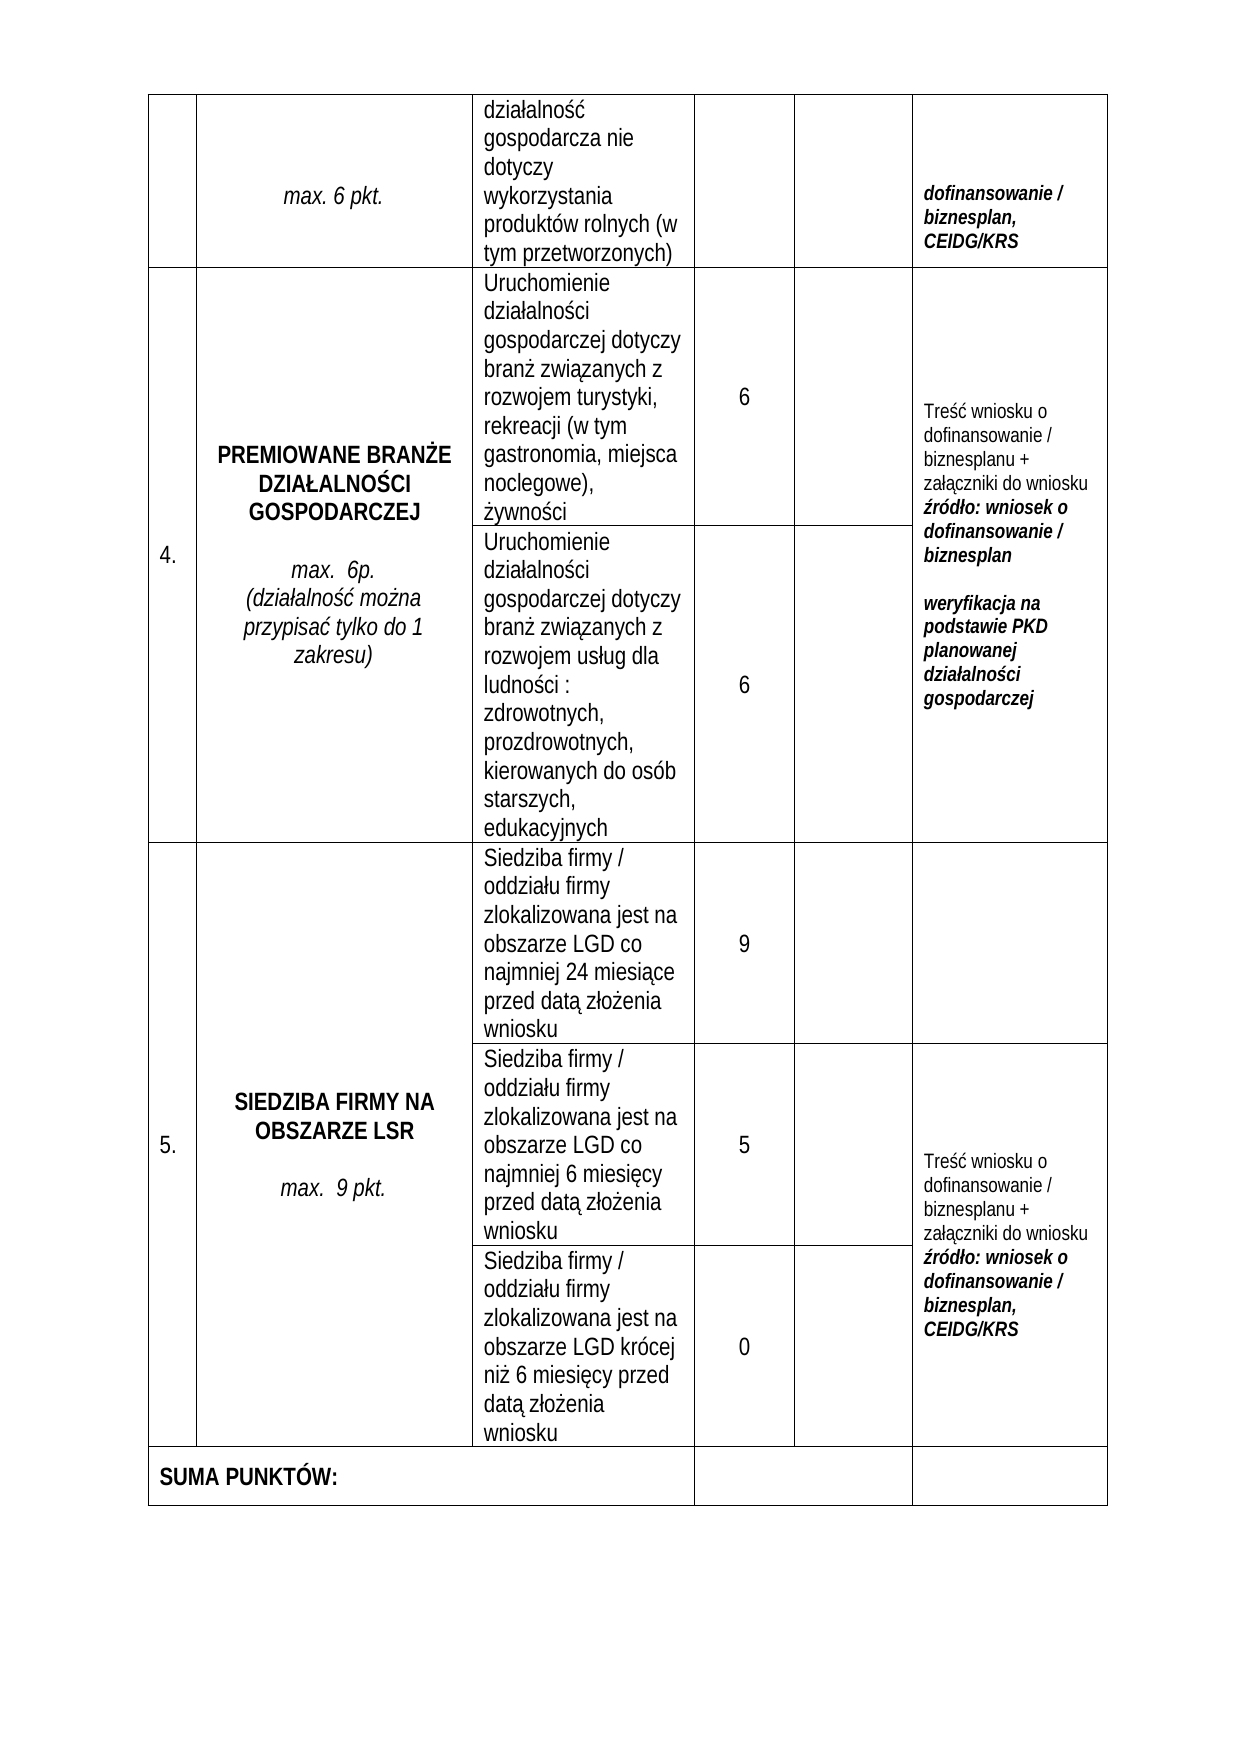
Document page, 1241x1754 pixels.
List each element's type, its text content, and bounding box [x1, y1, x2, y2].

table_cell 5 [695, 1044, 794, 1245]
table_cell [795, 843, 912, 1043]
table_cell PREMIOWANE BRANŻE DZIAŁALNOŚCI GOSPODARCZEJ max. 6p. (działalność można przypisać tylko do 1 zakresu) [197, 268, 472, 842]
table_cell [473, 95, 694, 267]
table_cell [913, 843, 1107, 1043]
table_cell Treść wniosku o dofinansowanie / biznesplanu + załączniki do wniosku źródło: wniosek o dofinansowanie / biznesplan, CEIDG/KRS [913, 1044, 1107, 1446]
table_cell 6 [695, 526, 794, 842]
table_cell 0 [695, 95, 794, 267]
table_cell SIEDZIBA FIRMY NA OBSZARZE LSR max. 9 pkt. [197, 843, 472, 1446]
table_cell [795, 1044, 912, 1245]
table_cell [795, 268, 912, 525]
table_cell Siedziba firmy / oddziału firmy zlokalizowana jest na obszarze LGD co najmniej 24 miesiące przed datą złożenia wniosku [473, 843, 694, 1043]
table_cell [795, 1246, 912, 1446]
table_cell 9 [695, 843, 794, 1043]
table_cell 4. [149, 268, 196, 842]
table_cell Uruchomienie działalności gospodarczej dotyczy branż związanych z rozwojem turystyki, rekreacji (w tym gastronomia, miejsca noclegowe), żywności [473, 268, 694, 525]
table_cell 0 [695, 1246, 794, 1446]
table_cell Treść wniosku o dofinansowanie / biznesplanu + załączniki do wniosku źródło: wniosek o dofinansowanie / biznesplan weryfikacja na podstawie PKD planowanej działalności gospodarczej [913, 268, 1107, 842]
table_cell [795, 95, 912, 267]
table_cell 5. [149, 843, 196, 1446]
table_cell 6 [695, 268, 794, 525]
table_cell [913, 1447, 1107, 1504]
table_cell [795, 526, 912, 842]
table_cell Uruchomienie działalności gospodarczej dotyczy branż związanych z rozwojem usług dla ludności : zdrowotnych, prozdrowotnych, kierowanych do osób starszych, edukacyjnych [473, 526, 694, 842]
table_cell [695, 1447, 912, 1504]
table_cell Siedziba firmy / oddziału firmy zlokalizowana jest na obszarze LGD co najmniej 6 miesięcy przed datą złożenia wniosku [473, 1044, 694, 1245]
table_cell SUMA PUNKTÓW: [149, 1447, 694, 1504]
table_cell Siedziba firmy / oddziału firmy zlokalizowana jest na obszarze LGD krócej niż 6 miesięcy przed datą złożenia wniosku [473, 1246, 694, 1446]
